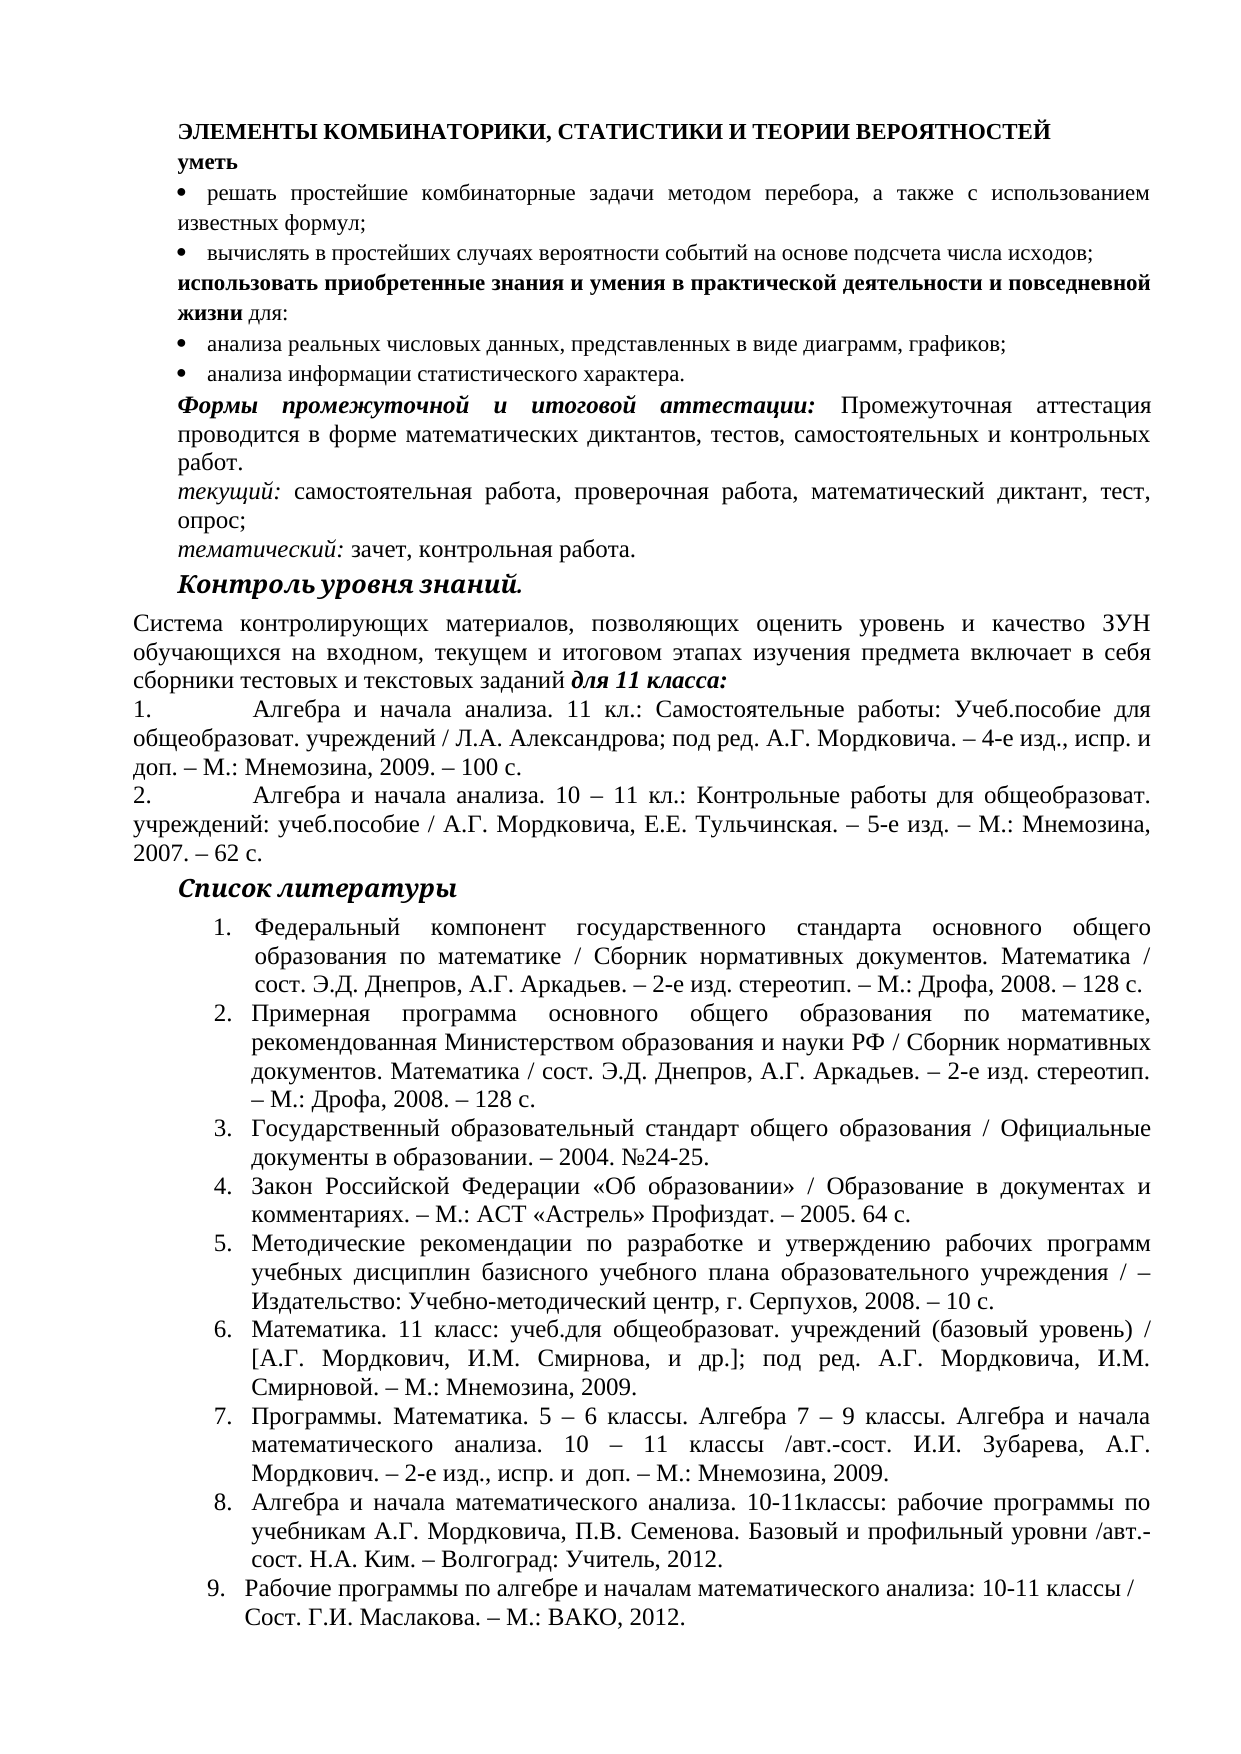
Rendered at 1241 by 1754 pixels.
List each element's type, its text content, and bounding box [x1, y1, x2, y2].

list вычислять в простейших случаях вероятности событий на основе подсчета числа исходов; [177, 239, 1152, 265]
list Методические рекомендации по разработке и утверждению рабочих программ учебных дисциплин базисного учебного плана образовательного учреждения / – Издательство: Учебно-методический центр, г. Серпухов, 2008. – 10 с. [213, 1228, 1152, 1314]
text Контроль уровня знаний. [177, 571, 1152, 599]
text Система контролирующих материалов, позволяющих оценить уровень и качество ЗУН обучающихся на входном, текущем и итоговом этапах изучения предмета включает в себя сборники тестовых и текстовых заданий для 11 класса: [133, 608, 1152, 694]
list Алгебра и начала анализа. 11 кл.: Самостоятельные работы: Учеб.пособие для общеобразоват. учреждений / Л.А. Александрова; под ред. А.Г. Мордковича. – 4-е изд., испр. и доп. – М.: Мнемозина, 2009. – 100 с. [133, 694, 1152, 780]
text уметь [177, 148, 1152, 175]
list Федеральный компонент государственного стандарта основного общего образования по математике / Сборник нормативных документов. Математика / сост. Э.Д. Днепров, А.Г. Аркадьев. – 2-е изд. стереотип. – М.: Дрофа, 2008. – 128 с. [213, 912, 1152, 998]
text текущий: самостоятельная работа, проверочная работа, математический диктант, тест, опрос; [177, 476, 1152, 534]
list решать простейшие комбинаторные задачи методом перебора, а также с использованием известных формул; [177, 178, 1152, 235]
text Элементы комбинаторики, статистики и теории вероятностей [177, 118, 1152, 144]
text тематический: зачет, контрольная работа. [177, 534, 1152, 562]
text Формы промежуточной и итоговой аттестации: Промежуточная аттестация проводится в форме математических диктантов, тестов, самостоятельных и контрольных работ. [177, 390, 1152, 476]
list Рабочие программы по алгебре и началам математического анализа: 10-11 классы / Сост. Г.И. Маслакова. – М.: ВАКО, 2012. [207, 1573, 1152, 1631]
list Государственный образовательный стандарт общего образования / Официальные документы в образовании. – 2004. №24-25. [213, 1113, 1152, 1171]
text использовать приобретенные знания и умения в практической деятельности и повседневной жизни для: [177, 269, 1152, 326]
list анализа реальных числовых данных, представленных в виде диаграмм, графиков; [177, 329, 1152, 356]
list анализа информации статистического характера. [177, 360, 1152, 386]
list Алгебра и начала анализа. 10 – 11 кл.: Контрольные работы для общеобразоват. учреждений: учеб.пособие / А.Г. Мордковича, Е.Е. Тульчинская. – 5-е изд. – М.: Мнемозина, 2007. – 62 с. [133, 780, 1152, 867]
list Закон Российской Федерации «Об образовании» / Образование в документах и комментариях. – М.: АСТ «Астрель» Профиздат. – 2005. 64 с. [213, 1171, 1152, 1228]
list Примерная программа основного общего образования по математике, рекомендованная Министерством образования и науки РФ / Сборник нормативных документов. Математика / сост. Э.Д. Днепров, А.Г. Аркадьев. – 2-е изд. стереотип. – М.: Дрофа, 2008. – 128 с. [213, 998, 1152, 1113]
text Список литературы [177, 875, 1152, 904]
list Программы. Математика. 5 – 6 классы. Алгебра 7 – 9 классы. Алгебра и начала математического анализа. 10 – 11 классы /авт.-сост. И.И. Зубарева, А.Г. Мордкович. – 2-е изд., испр. и доп. – М.: Мнемозина, 2009. [213, 1401, 1152, 1487]
list Математика. 11 класс: учеб.для общеобразоват. учреждений (базовый уровень) / [А.Г. Мордкович, И.М. Смирнова, и др.]; под ред. А.Г. Мордковича, И.М. Смирновой. – М.: Мнемозина, 2009. [213, 1314, 1152, 1401]
list Алгебра и начала математического анализа. 10-11классы: рабочие программы по учебникам А.Г. Мордковича, П.В. Семенова. Базовый и профильный уровни /авт.-сост. Н.А. Ким. – Волгоград: Учитель, 2012. [213, 1487, 1152, 1573]
